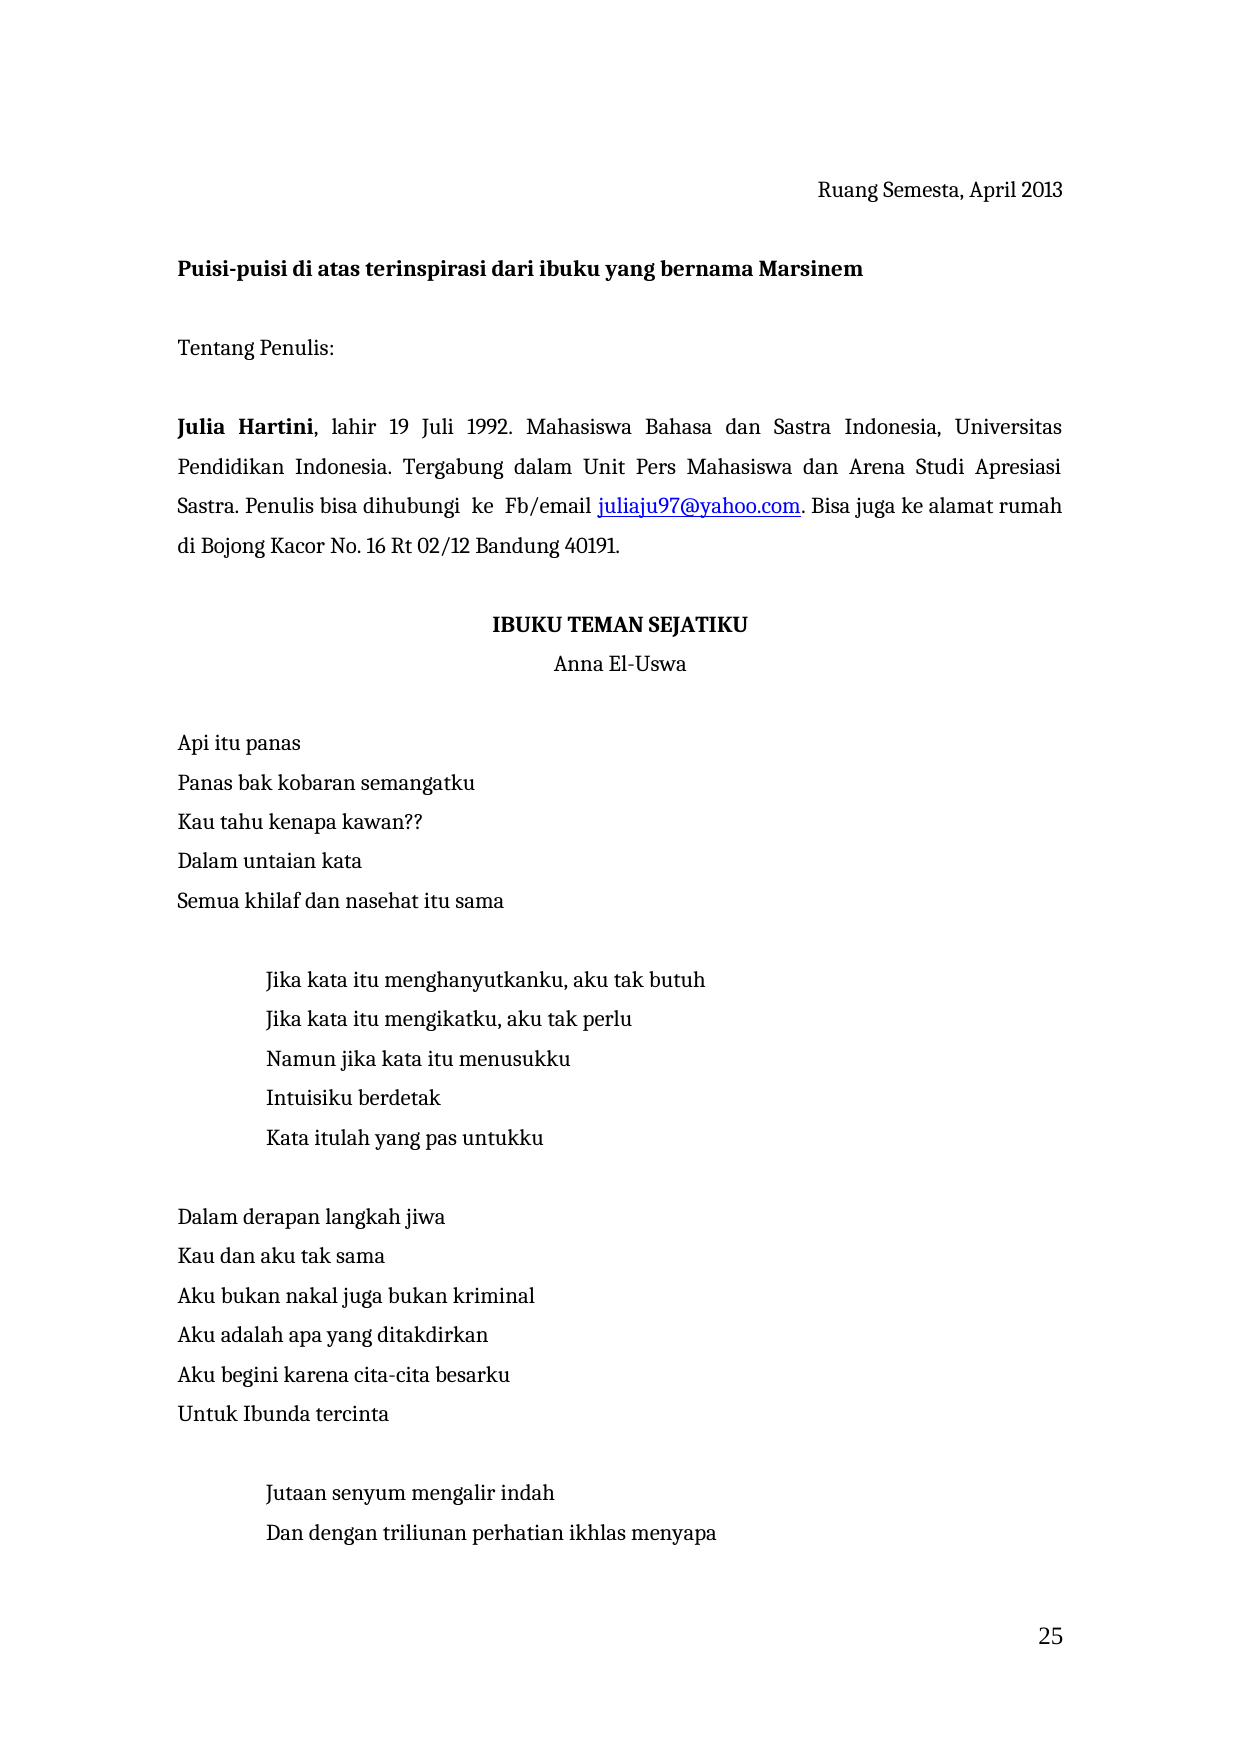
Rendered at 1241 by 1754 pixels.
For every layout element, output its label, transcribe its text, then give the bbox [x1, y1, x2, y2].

text Anna El-Uswa [177, 651, 1063, 677]
text Jika kata itu menghanyutkanku, aku tak butuh [266, 967, 1063, 993]
text Kata itulah yang pas untukku [266, 1125, 1063, 1151]
text Aku bukan nakal juga bukan kriminal [177, 1283, 1063, 1309]
text Kau tahu kenapa kawan?? [177, 809, 1063, 835]
text Namun jika kata itu menusukku [266, 1046, 1063, 1072]
text Panas bak kobaran semangatku [177, 769, 1063, 796]
text Semua khilaf dan nasehat itu sama [177, 888, 1063, 914]
text IBUKU TEMAN SEJATIKU [177, 611, 1063, 638]
text Dalam untaian kata [177, 848, 1063, 875]
text Jika kata itu mengikatku, aku tak perlu [266, 1006, 1063, 1033]
text Ruang Semesta, April 2013 [177, 177, 1063, 203]
text Julia Hartini, lahir 19 Juli 1992. Mahasiswa Bahasa dan Sastra Indonesia, Universitas Pendidikan Indonesia. Tergabung dalam Unit Pers Mahasiswa dan Arena Studi Apresiasi Sastra. Penulis bisa dihubungi ke Fb/email juliaju97@yahoo.com. Bisa juga ke alamat rumah di Bojong Kacor No. 16 Rt 02/12 Bandung 40191. [177, 414, 1063, 559]
text Dan dengan triliunan perhatian ikhlas menyapa [266, 1519, 1063, 1546]
text Aku begini karena cita-cita besarku [177, 1362, 1063, 1388]
text Jutaan senyum mengalir indah [266, 1480, 1063, 1506]
text Kau dan aku tak sama [177, 1243, 1063, 1269]
text Intuisiku berdetak [266, 1085, 1063, 1112]
text Tentang Penulis: [177, 335, 1063, 361]
text Puisi-puisi di atas terinspirasi dari ibuku yang bernama Marsinem [177, 256, 1063, 282]
text Untuk Ibunda tercinta [177, 1401, 1063, 1427]
text Api itu panas [177, 730, 1063, 756]
text Aku adalah apa yang ditakdirkan [177, 1322, 1063, 1348]
text Dalam derapan langkah jiwa [177, 1204, 1063, 1230]
